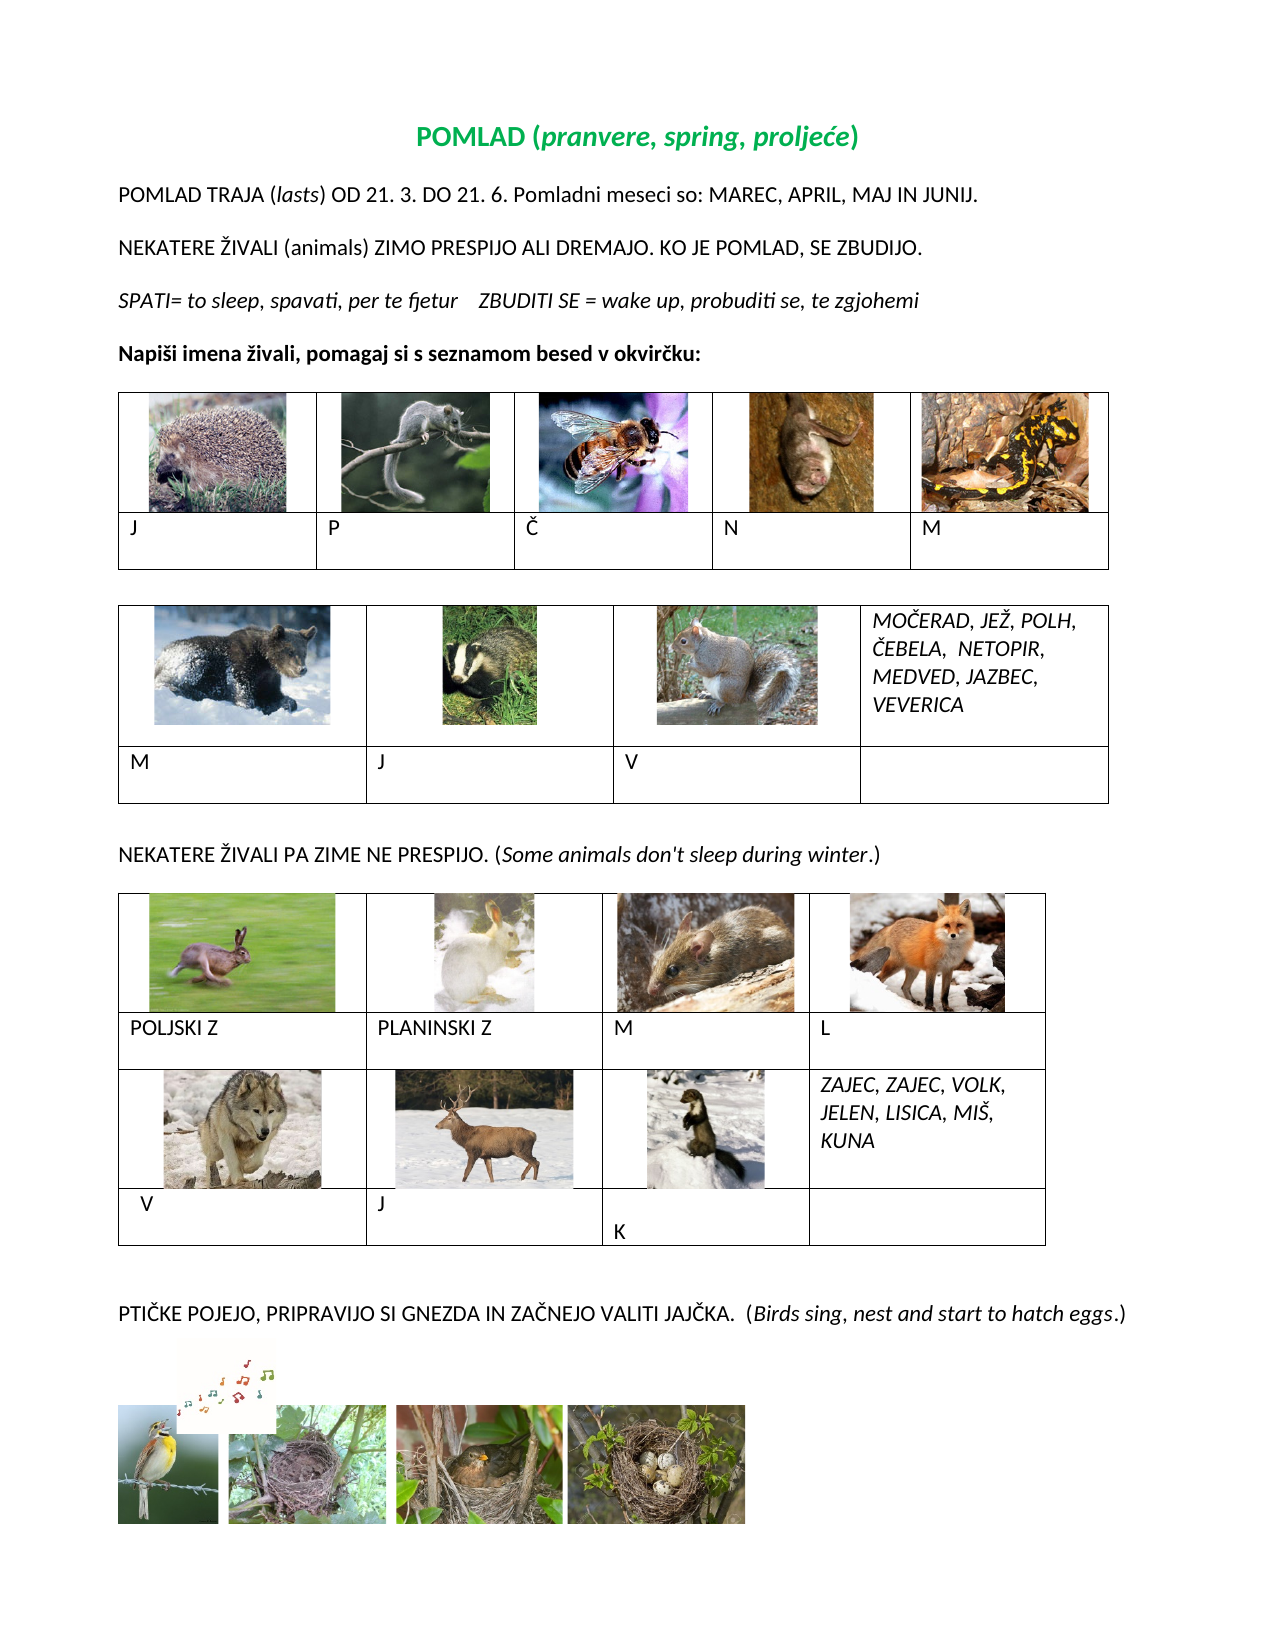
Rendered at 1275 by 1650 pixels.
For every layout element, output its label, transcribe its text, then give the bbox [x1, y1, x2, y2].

picture [341, 393, 490, 512]
text NEKATERE ŽIVALI PA ZIME NE PRESPIJO. (Some animals don't sleep during winter.) [118, 840, 1157, 868]
table_cell [119, 1070, 163, 1188]
table_cell J [367, 747, 613, 803]
table_cell P [317, 513, 514, 568]
table_header [490, 393, 514, 512]
text POMLAD TRAJA (lasts) OD 21. 3. DO 21. 6. Pomladni meseci so: MAREC, APRIL, MAJ IN JUNIJ. [118, 180, 1157, 208]
table_header [713, 393, 749, 512]
table_header [1089, 393, 1108, 512]
table_header [1005, 894, 1045, 1012]
table_cell Č [515, 513, 712, 568]
table_header [614, 606, 860, 746]
table_header [119, 894, 149, 1012]
table_header [810, 894, 849, 1012]
table_header [317, 393, 341, 512]
table_header [515, 393, 538, 512]
table_header [911, 393, 921, 512]
text Napiši imena živali, pomagaj si s seznamom besed v okvirčku: [118, 339, 1157, 367]
table_header [689, 393, 712, 512]
table_cell [765, 1070, 809, 1188]
table_header [795, 894, 809, 1012]
table_cell ZAJEC, ZAJEC, VOLK, JELEN, LISICA, MIŠ, KUNA [810, 1070, 1045, 1188]
picture [154, 606, 331, 725]
picture [442, 606, 537, 725]
table_cell POLJSKI Z [119, 1013, 366, 1069]
picture [749, 393, 874, 512]
table_header [367, 894, 434, 1012]
text SPATI= to sleep, spavati, per te fjetur ZBUDITI SE = wake up, probuditi se, te zgjohemi [118, 286, 1157, 314]
picture [395, 1070, 574, 1189]
table_cell [810, 1189, 1045, 1245]
picture [617, 893, 795, 1012]
table_cell [603, 1070, 647, 1188]
table_cell [574, 1070, 602, 1188]
picture [163, 1070, 322, 1189]
table_header [336, 894, 366, 1012]
picture [921, 393, 1089, 512]
text NEKATERE ŽIVALI (animals) ZIMO PRESPIJO ALI DREMAJO. KO JE POMLAD, SE ZBUDIJO. [118, 233, 1157, 261]
picture [396, 1405, 563, 1524]
picture [656, 606, 818, 725]
picture [849, 893, 1005, 1012]
table_header [367, 606, 613, 746]
table_cell V [119, 1189, 366, 1245]
text POMLAD (pranvere, spring, proljeće) [118, 118, 1157, 154]
table_header MOČERAD, JEŽ, POLH, ČEBELA, NETOPIR, MEDVED, JAZBEC, VEVERICA [861, 606, 1108, 746]
picture [118, 1338, 387, 1524]
picture [434, 893, 535, 1012]
table_cell J [119, 513, 316, 568]
table_cell K [603, 1189, 809, 1245]
table_cell [861, 747, 1108, 803]
table_cell N [713, 513, 910, 568]
table_header [119, 393, 148, 512]
text PTIČKE POJEJO, PRIPRAVIJO SI GNEZDA IN ZAČNEJO VALITI JAJČKA. (Birds sing, nest and start to hatch eggs.) [118, 1299, 1157, 1327]
table_cell L [810, 1013, 1045, 1069]
table_cell M [911, 513, 1108, 568]
table_cell [322, 1070, 366, 1188]
picture [538, 393, 689, 512]
table_header [603, 894, 617, 1012]
table_header [119, 606, 366, 746]
picture [149, 893, 336, 1012]
table_header [874, 393, 910, 512]
table_cell V [614, 747, 860, 803]
table_cell PLANINSKI Z [367, 1013, 602, 1069]
table_cell J [367, 1189, 602, 1245]
picture [567, 1405, 746, 1524]
picture [148, 393, 287, 512]
table_cell [367, 1070, 395, 1188]
table_cell M [119, 747, 366, 803]
table_header [287, 393, 316, 512]
picture [647, 1070, 765, 1189]
table_header [535, 894, 602, 1012]
table_cell M [603, 1013, 809, 1069]
